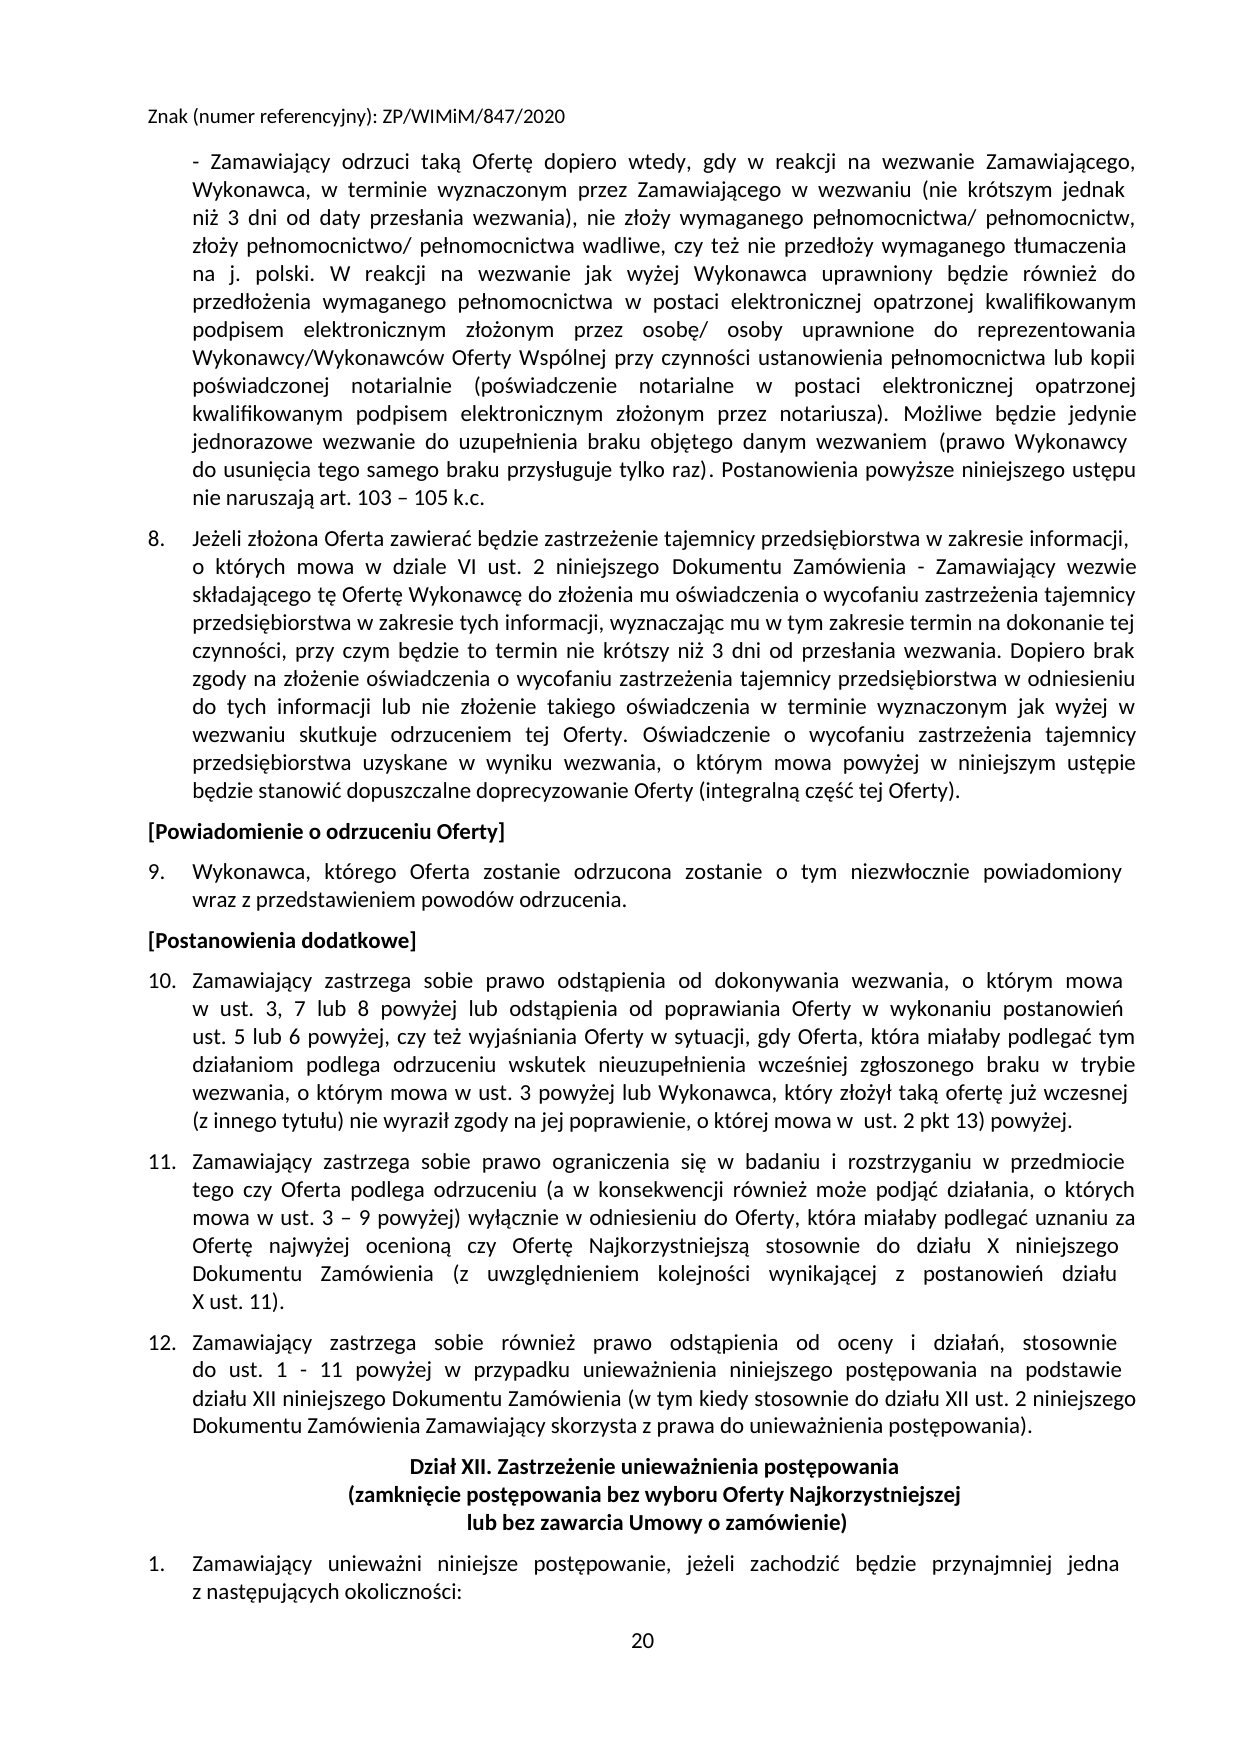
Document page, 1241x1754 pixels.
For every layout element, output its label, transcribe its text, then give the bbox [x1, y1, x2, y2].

list Zamawiający unieważni niniejsze postępowanie, jeżeli zachodzić będzie przynajmniej jedna z następujących okoliczności: [148, 1549, 1137, 1605]
list Zamawiający zastrzega sobie prawo ograniczenia się w badaniu i rozstrzyganiu w przedmiocie tego czy Oferta podlega odrzuceniu (a w konsekwencji również może podjąć działania, o których mowa w ust. 3 – 9 powyżej) wyłącznie w odniesieniu do Oferty, która miałaby podlegać uznaniu za Ofertę najwyżej ocenioną czy Ofertę Najkorzystniejszą stosownie do działu X niniejszego Dokumentu Zamówienia (z uwzględnieniem kolejności wynikającej z postanowień działu X ust. 11). [148, 1147, 1137, 1315]
text - Zamawiający odrzuci taką Ofertę dopiero wtedy, gdy w reakcji na wezwanie Zamawiającego, Wykonawca, w terminie wyznaczonym przez Zamawiającego w wezwaniu (nie krótszym jednak niż 3 dni od daty przesłania wezwania), nie złoży wymaganego pełnomocnictwa/ pełnomocnictw, złoży pełnomocnictwo/ pełnomocnictwa wadliwe, czy też nie przedłoży wymaganego tłumaczenia na j. polski. W reakcji na wezwanie jak wyżej Wykonawca uprawniony będzie również do przedłożenia wymaganego pełnomocnictwa w postaci elektronicznej opatrzonej kwalifikowanym podpisem elektronicznym złożonym przez osobę/ osoby uprawnione do reprezentowania Wykonawcy/Wykonawców Oferty Wspólnej przy czynności ustanowienia pełnomocnictwa lub kopii poświadczonej notarialnie (poświadczenie notarialne w postaci elektronicznej opatrzonej kwalifikowanym podpisem elektronicznym złożonym przez notariusza). Możliwe będzie jedynie jednorazowe wezwanie do uzupełnienia braku objętego danym wezwaniem (prawo Wykonawcy do usunięcia tego samego braku przysługuje tylko raz). Postanowienia powyższe niniejszego ustępu nie naruszają art. 103 – 105 k.c. [192, 147, 1137, 512]
text [Postanowienia dodatkowe] [148, 926, 1137, 954]
text [Powiadomienie o odrzuceniu Oferty] [148, 817, 1137, 845]
list Zamawiający zastrzega sobie prawo odstąpienia od dokonywania wezwania, o którym mowa w ust. 3, 7 lub 8 powyżej lub odstąpienia od poprawiania Oferty w wykonaniu postanowień ust. 5 lub 6 powyżej, czy też wyjaśniania Oferty w sytuacji, gdy Oferta, która miałaby podlegać tym działaniom podlega odrzuceniu wskutek nieuzupełnienia wcześniej zgłoszonego braku w trybie wezwania, o którym mowa w ust. 3 powyżej lub Wykonawca, który złożył taką ofertę już wczesnej (z innego tytułu) nie wyraził zgody na jej poprawienie, o której mowa w ust. 2 pkt 13) powyżej. [148, 966, 1137, 1134]
text Dział XII. Zastrzeżenie unieważnienia postępowania (zamknięcie postępowania bez wyboru Oferty Najkorzystniejszej lub bez zawarcia Umowy o zamówienie) [177, 1452, 1137, 1536]
list Jeżeli złożona Oferta zawierać będzie zastrzeżenie tajemnicy przedsiębiorstwa w zakresie informacji, o których mowa w dziale VI ust. 2 niniejszego Dokumentu Zamówienia - Zamawiający wezwie składającego tę Ofertę Wykonawcę do złożenia mu oświadczenia o wycofaniu zastrzeżenia tajemnicy przedsiębiorstwa w zakresie tych informacji, wyznaczając mu w tym zakresie termin na dokonanie tej czynności, przy czym będzie to termin nie krótszy niż 3 dni od przesłania wezwania. Dopiero brak zgody na złożenie oświadczenia o wycofaniu zastrzeżenia tajemnicy przedsiębiorstwa w odniesieniu do tych informacji lub nie złożenie takiego oświadczenia w terminie wyznaczonym jak wyżej w wezwaniu skutkuje odrzuceniem tej Oferty. Oświadczenie o wycofaniu zastrzeżenia tajemnicy przedsiębiorstwa uzyskane w wyniku wezwania, o którym mowa powyżej w niniejszym ustępie będzie stanowić dopuszczalne doprecyzowanie Oferty (integralną część tej Oferty). [148, 524, 1137, 804]
list Zamawiający zastrzega sobie również prawo odstąpienia od oceny i działań, stosownie do ust. 1 - 11 powyżej w przypadku unieważnienia niniejszego postępowania na podstawie działu XII niniejszego Dokumentu Zamówienia (w tym kiedy stosownie do działu XII ust. 2 niniejszego Dokumentu Zamówienia Zamawiający skorzysta z prawa do unieważnienia postępowania). [148, 1328, 1137, 1440]
list Wykonawca, którego Oferta zostanie odrzucona zostanie o tym niezwłocznie powiadomiony wraz z przedstawieniem powodów odrzucenia. [148, 857, 1137, 913]
